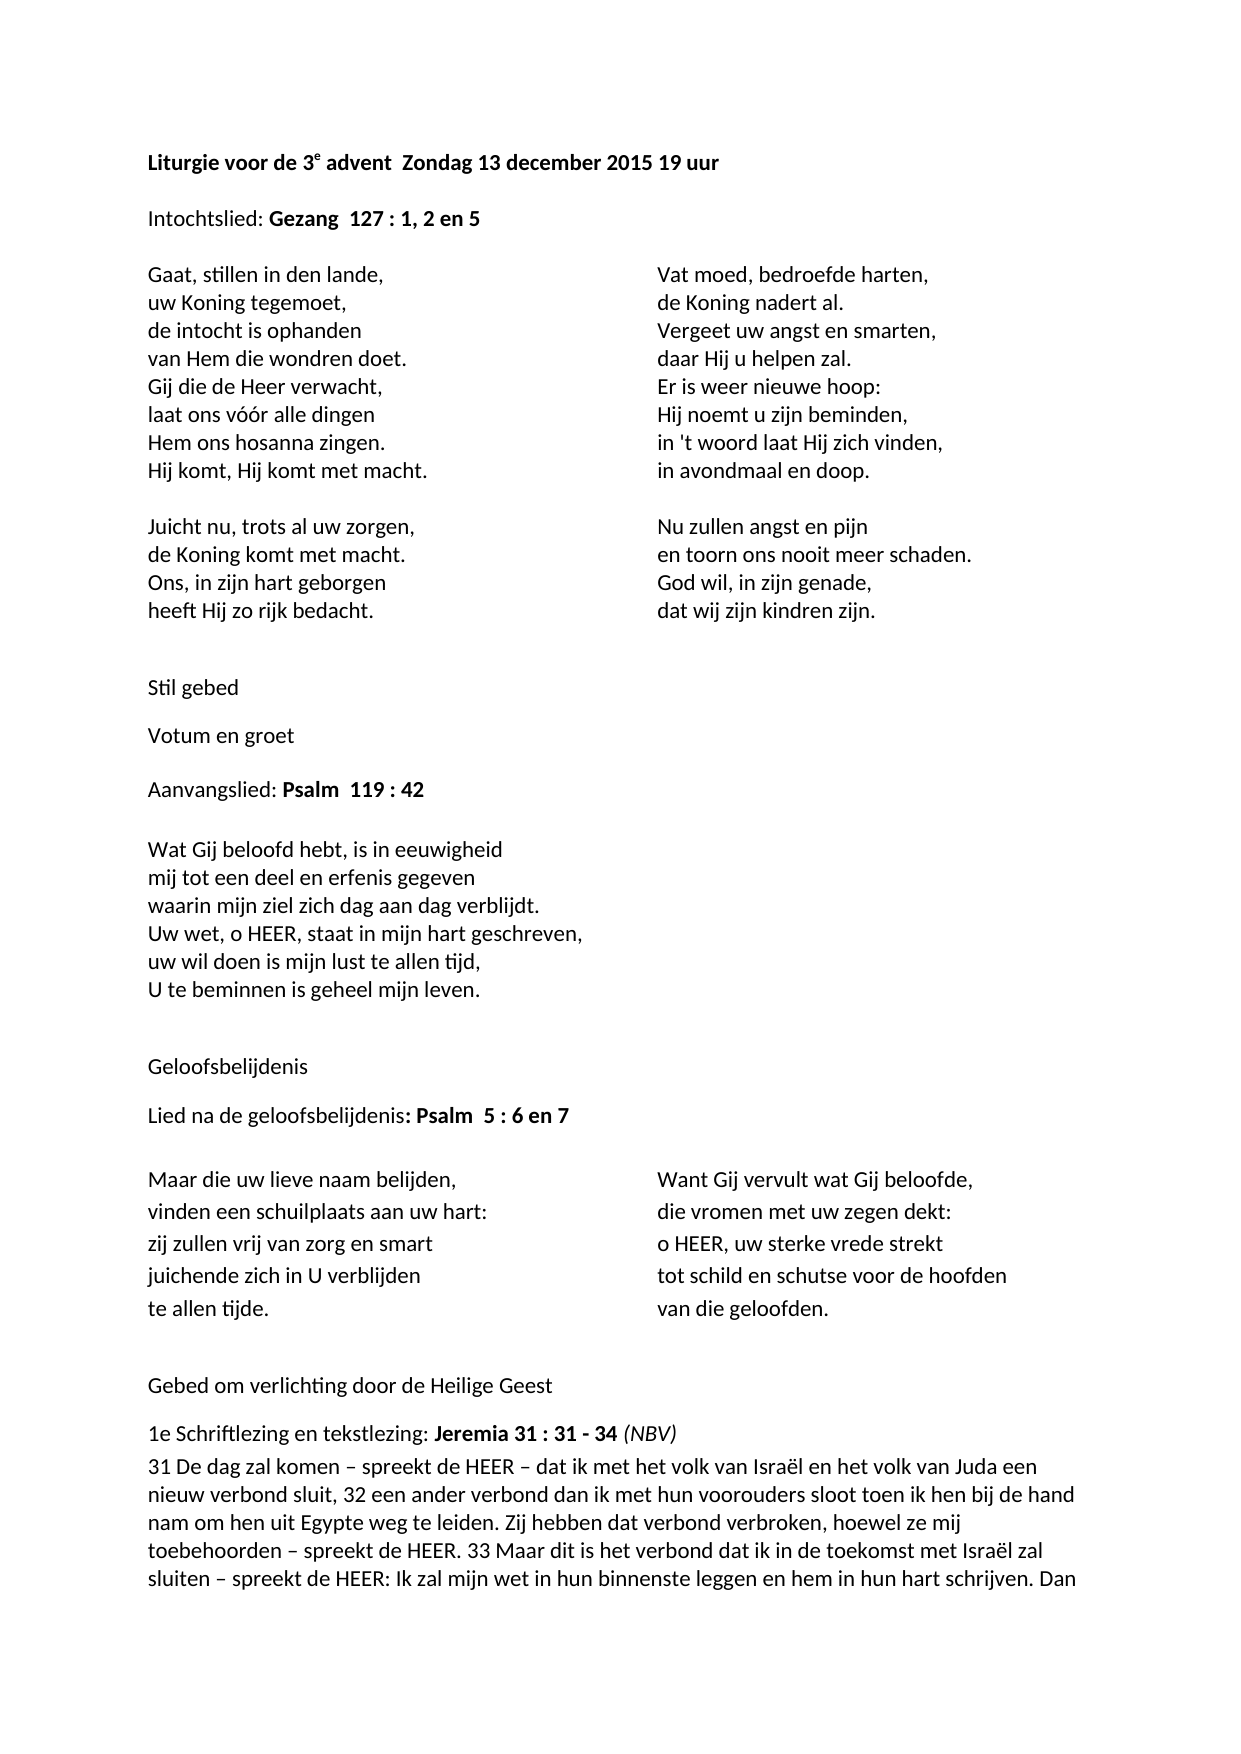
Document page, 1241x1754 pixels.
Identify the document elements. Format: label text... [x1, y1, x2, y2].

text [148, 1452, 1093, 1592]
text U te beminnen is geheel mijn leven. [148, 975, 1093, 1003]
text Hij noemt u zijn beminden, [657, 400, 1093, 428]
text die vromen met uw zegen dekt: [657, 1197, 1093, 1225]
text Hem ons hosanna zingen. [148, 428, 583, 456]
text van Hem die wondren doet. [148, 344, 583, 372]
text uw Koning tegemoet, [148, 288, 583, 316]
text te allen tijde. [148, 1294, 583, 1322]
text Juicht nu, trots al uw zorgen, [148, 512, 583, 540]
text Ons, in zijn hart geborgen [148, 568, 583, 596]
text daar Hij u helpen zal. [657, 344, 1093, 372]
text vinden een schuilplaats aan uw hart: [148, 1197, 583, 1225]
text Nu zullen angst en pijn [657, 512, 1093, 540]
text tot schild en schutse voor de hoofden [657, 1262, 1093, 1290]
text uw wil doen is mijn lust te allen tijd, [148, 947, 1093, 975]
text Gebed om verlichting door de Heilige Geest [148, 1371, 1093, 1399]
text God wil, in zijn genade, [657, 568, 1093, 596]
text Intochtslied: Gezang 127 : 1, 2 en 5 [148, 204, 1093, 232]
text Uw wet, o HEER, staat in mijn hart geschreven, [148, 919, 1093, 947]
text mij tot een deel en erfenis gegeven [148, 863, 1093, 891]
text o HEER, uw sterke vrede strekt [657, 1229, 1093, 1257]
text waarin mijn ziel zich dag aan dag verblijdt. [148, 891, 1093, 919]
text 1e Schriftlezing en tekstlezing: Jeremia 31 : 31 - 34 (NBV) [148, 1419, 1093, 1448]
text Liturgie voor de 3e advent Zondag 13 december 2015 19 uur [148, 148, 1093, 176]
text Wat Gij beloofd hebt, is in eeuwigheid [148, 835, 1093, 863]
text laat ons vóór alle dingen [148, 400, 583, 428]
text Votum en groet [148, 722, 1093, 750]
text heeft Hij zo rijk bedacht. [148, 596, 583, 624]
text Gij die de Heer verwacht, [148, 372, 583, 400]
text Hij komt, Hij komt met macht. [148, 456, 583, 484]
text juichende zich in U verblijden [148, 1262, 583, 1290]
text Want Gij vervult wat Gij beloofde, [657, 1165, 1093, 1193]
text in avondmaal en doop. [657, 456, 1093, 484]
text Lied na de geloofsbelijdenis: Psalm 5 : 6 en 7 [148, 1101, 1093, 1129]
text Geloofsbelijdenis [148, 1052, 1093, 1080]
text Vat moed, bedroefde harten, [657, 260, 1093, 288]
text de Koning komt met macht. [148, 540, 583, 568]
text en toorn ons nooit meer schaden. [657, 540, 1093, 568]
text Vergeet uw angst en smarten, [657, 316, 1093, 344]
text de intocht is ophanden [148, 316, 583, 344]
text van die geloofden. [657, 1294, 1093, 1322]
text zij zullen vrij van zorg en smart [148, 1229, 583, 1257]
text Gaat, stillen in den lande, [148, 260, 583, 288]
text Aanvangslied: Psalm 119 : 42 [148, 775, 1093, 803]
text de Koning nadert al. [657, 288, 1093, 316]
text Maar die uw lieve naam belijden, [148, 1165, 583, 1193]
text Er is weer nieuwe hoop: [657, 372, 1093, 400]
text Stil gebed [148, 673, 1093, 701]
text in 't woord laat Hij zich vinden, [657, 428, 1093, 456]
text dat wij zijn kindren zijn. [657, 596, 1093, 624]
